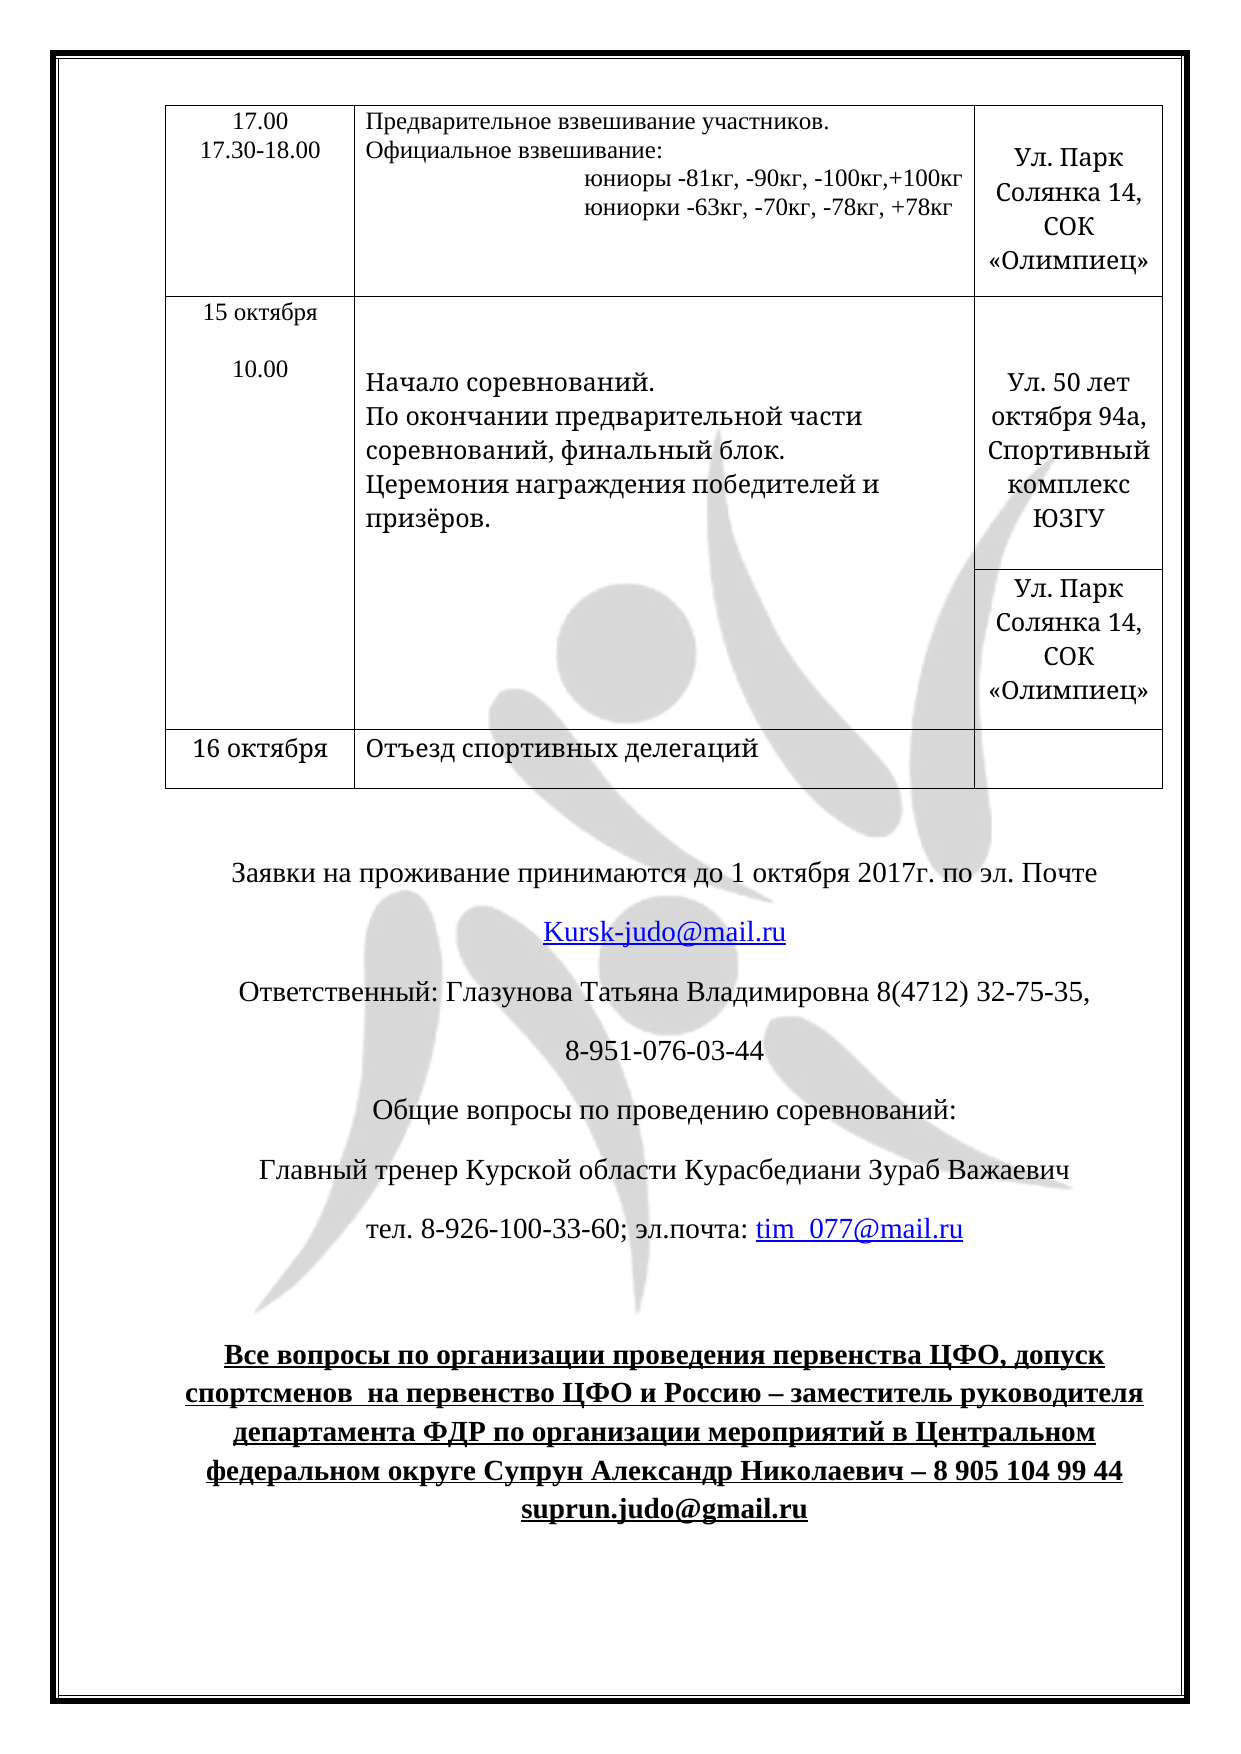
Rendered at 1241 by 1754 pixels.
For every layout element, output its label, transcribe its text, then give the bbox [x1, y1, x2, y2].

table_cell Ул. 50 лет октября 94а, Спортивный комплекс ЮЗГУ [975, 297, 1162, 569]
text Все вопросы по организации проведения первенства ЦФО, допуск спортсменов на первенство ЦФО и Россию – заместитель руководителя департамента ФДР по организации мероприятий в Центральном федеральном округе Супрун Александр Николаевич – 8 905 104 99 44 suprun.judo@gmail.ru [177, 1337, 1152, 1525]
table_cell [166, 106, 354, 296]
text Общие вопросы по проведению соревнований: [177, 1092, 1152, 1126]
table_cell Ул. Парк Солянка 14, СОК «Олимпиец» [975, 570, 1162, 729]
table_cell Отъезд спортивных делегаций [355, 730, 974, 787]
text Kursk-judo@mail.ru [177, 914, 1152, 948]
table_cell [975, 730, 1162, 787]
text тел. 8-926-100-33-60; эл.почта: tim_077@mail.ru [177, 1211, 1152, 1245]
table_cell Начало соревнований. По окончании предварительной части соревнований, финальный блок. Церемония награждения победителей и призёров. [355, 297, 974, 729]
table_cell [355, 106, 974, 296]
text Заявки на проживание принимаются до 1 октября 2017г. по эл. Почте [177, 855, 1152, 888]
table_cell 15 октября 10.00 [166, 297, 354, 729]
table_cell Ул. Парк Солянка 14, СОК «Олимпиец» [975, 106, 1162, 296]
table_cell 16 октября [166, 730, 354, 787]
text Ответственный: Глазунова Татьяна Владимировна 8(4712) 32-75-35, [177, 974, 1152, 1007]
text Главный тренер Курской области Курасбедиани Зураб Важаевич [177, 1152, 1152, 1185]
text 8-951-076-03-44 [177, 1033, 1152, 1067]
